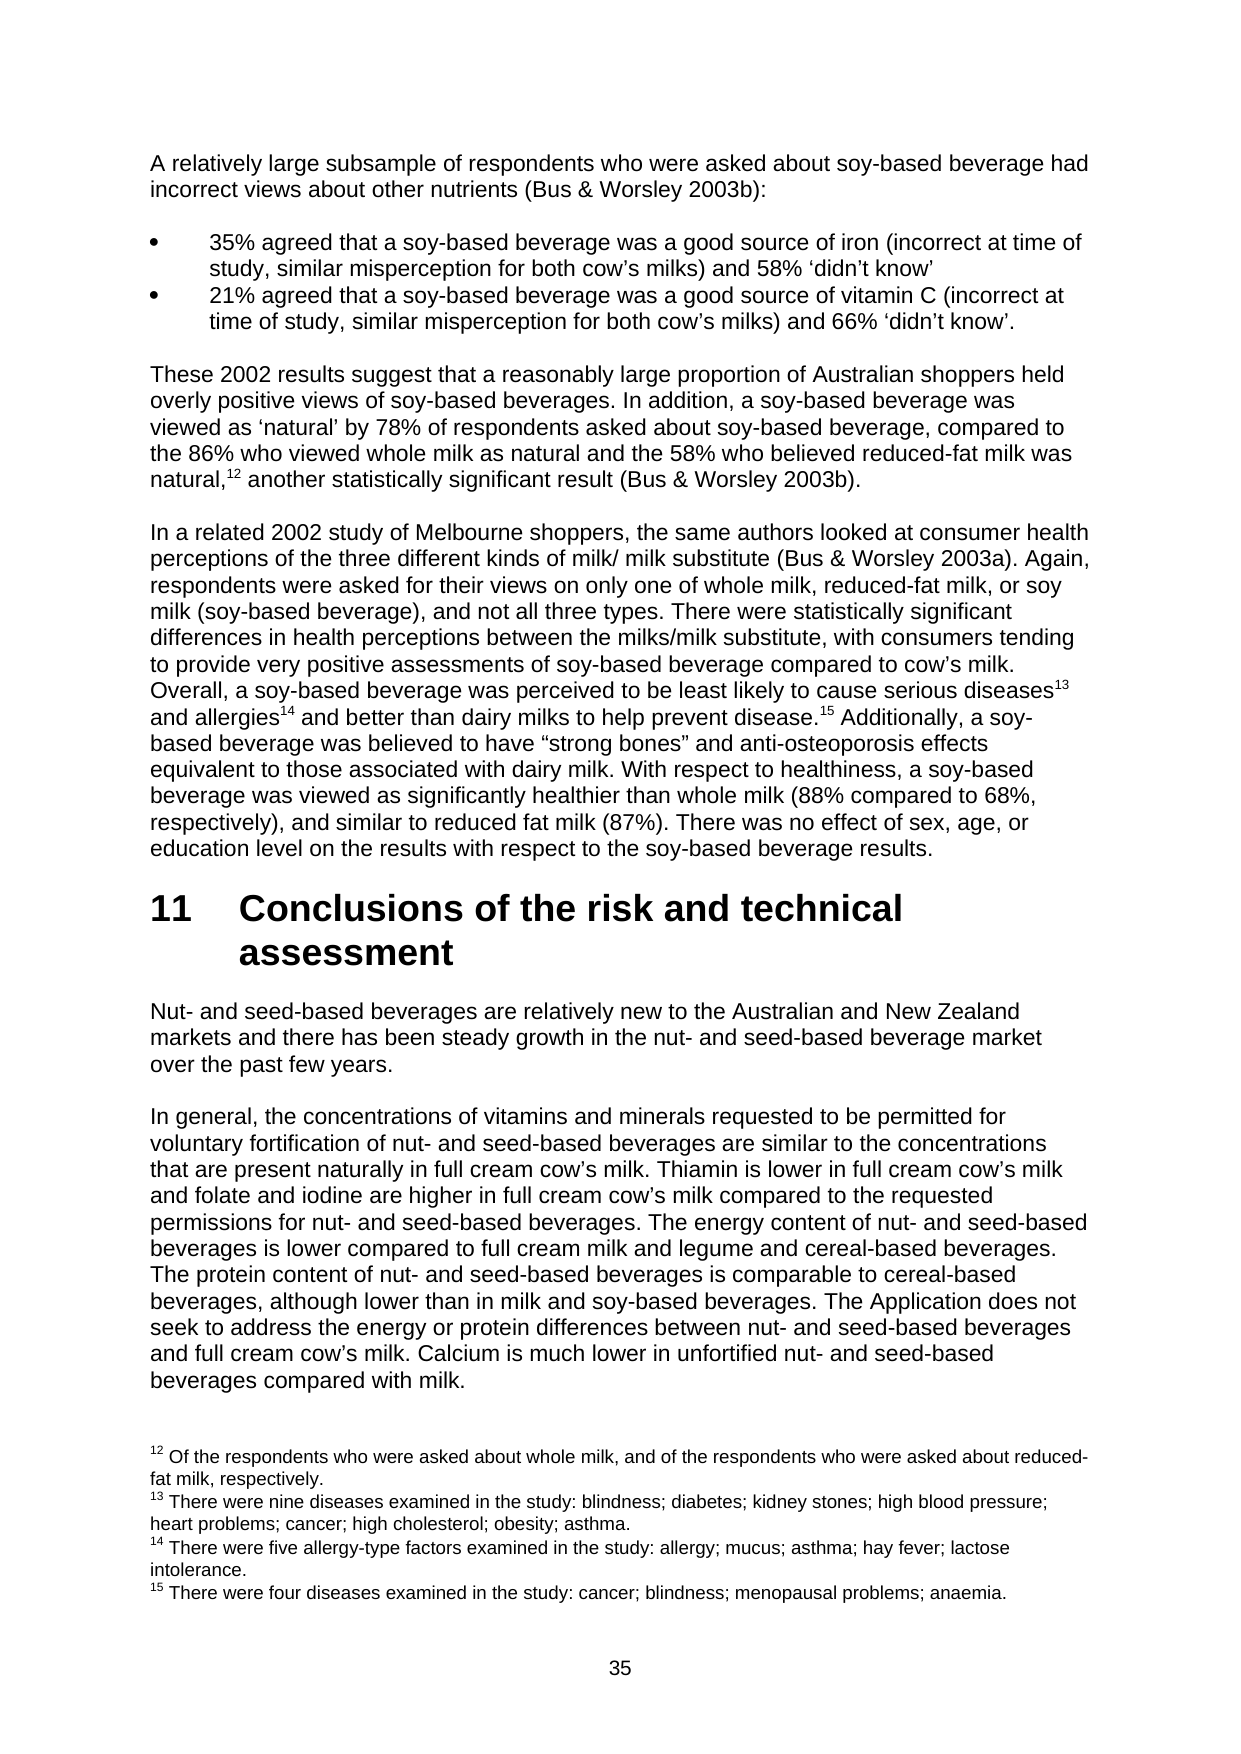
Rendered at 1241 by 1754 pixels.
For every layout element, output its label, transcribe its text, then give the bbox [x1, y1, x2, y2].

subtitle 11 Conclusions of the risk and technical assessment [150, 887, 1090, 973]
text 21% agreed that a soy-based beverage was a good source of vitamin C (incorrect at time of study, similar misperception for both cow’s milks) and 66% ‘didn’t know’. [150, 282, 1090, 334]
text In general, the concentrations of vitamins and minerals requested to be permitted for voluntary fortification of nut- and seed-based beverages are similar to the concentrations that are present naturally in full cream cow’s milk. Thiamin is lower in full cream cow’s milk and folate and iodine are higher in full cream cow’s milk compared to the requested permissions for nut- and seed-based beverages. The energy content of nut- and seed-based beverages is lower compared to full cream milk and legume and cereal-based beverages. The protein content of nut- and seed-based beverages is comparable to cereal-based beverages, although lower than in milk and soy-based beverages. The Application does not seek to address the energy or protein differences between nut- and seed-based beverages and full cream cow’s milk. Calcium is much lower in unfortified nut- and seed-based beverages compared with milk. [150, 1103, 1090, 1393]
text These 2002 results suggest that a reasonably large proportion of Australian shoppers held overly positive views of soy-based beverages. In addition, a soy-based beverage was viewed as ‘natural’ by 78% of respondents asked about soy-based beverage, compared to the 86% who viewed whole milk as natural and the 58% who believed reduced-fat milk was natural, another statistically significant result (Bus & Worsley 2003b). [150, 361, 1090, 493]
text Nut- and seed-based beverages are relatively new to the Australian and New Zealand markets and there has been steady growth in the nut- and seed-based beverage market over the past few years. [150, 998, 1090, 1077]
text In a related 2002 study of Melbourne shoppers, the same authors looked at consumer health perceptions of the three different kinds of milk/ milk substitute (Bus & Worsley 2003a). Again, respondents were asked for their views on only one of whole milk, reduced-fat milk, or soy milk (soy-based beverage), and not all three types. There were statistically significant differences in health perceptions between the milks/milk substitute, with consumers tending to provide very positive assessments of soy-based beverage compared to cow’s milk. Overall, a soy-based beverage was perceived to be least likely to cause serious diseases and allergies and better than dairy milks to help prevent disease. Additionally, a soy-based beverage was believed to have “strong bones” and anti-osteoporosis effects equivalent to those associated with dairy milk. With respect to healthiness, a soy-based beverage was viewed as significantly healthier than whole milk (88% compared to 68%, respectively), and similar to reduced fat milk (87%). There was no effect of sex, age, or education level on the results with respect to the soy-based beverage results. [150, 519, 1090, 862]
text 35% agreed that a soy-based beverage was a good source of iron (incorrect at time of study, similar misperception for both cow’s milks) and 58% ‘didn’t know’ [150, 229, 1090, 282]
text A relatively large subsample of respondents who were asked about soy-based beverage had incorrect views about other nutrients (Bus & Worsley 2003b): [150, 150, 1090, 203]
